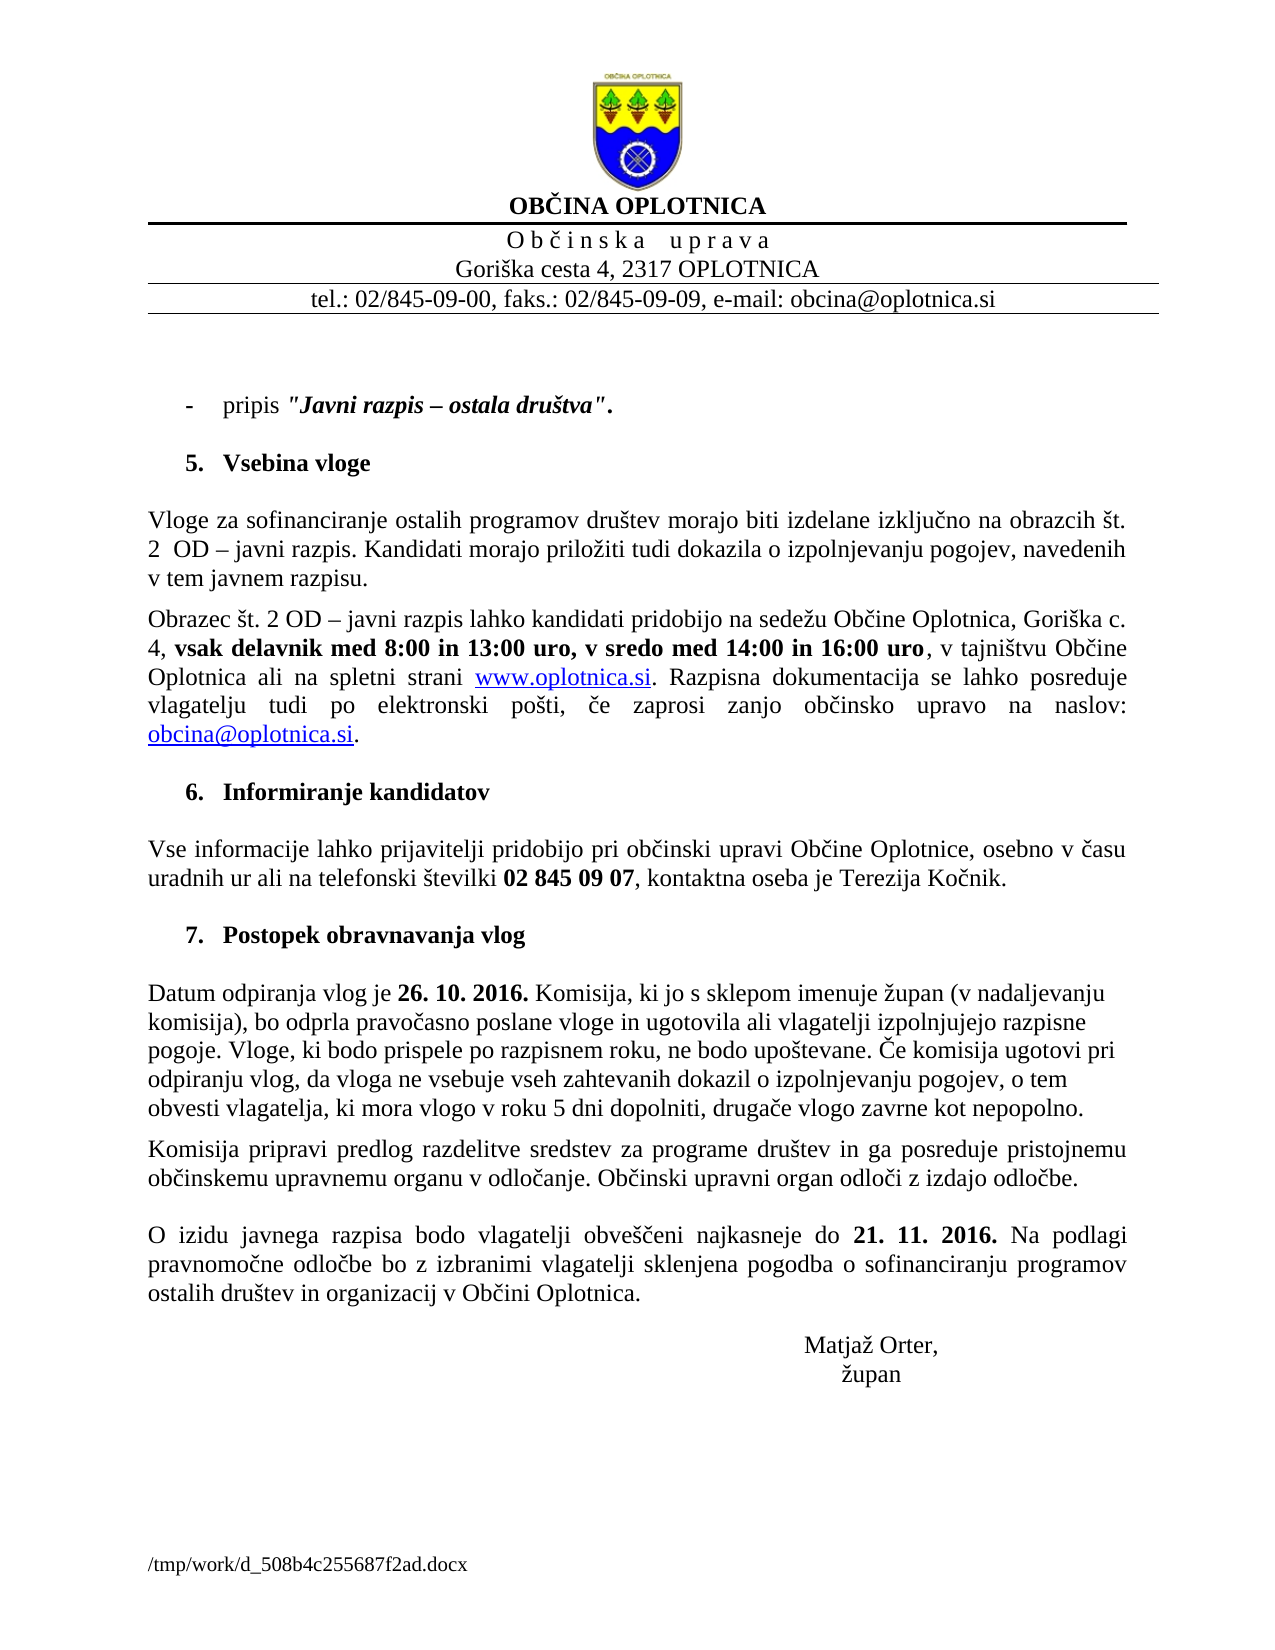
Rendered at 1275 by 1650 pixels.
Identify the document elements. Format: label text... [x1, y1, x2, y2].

subtitle župan [148, 1359, 1127, 1388]
list pripis "Javni razpis – ostala društva". [185, 390, 1127, 419]
list Postopek obravnavanja vlog [185, 920, 1127, 949]
list Vsebina vloge [185, 448, 1127, 477]
text Datum odpiranja vlog je 26. 10. 2016. Komisija, ki jo s sklepom imenuje župan (v nadaljevanju komisija), bo odprla pravočasno poslane vloge in ugotovila ali vlagatelji izpolnjujejo razpisne pogoje. Vloge, ki bodo prispele po razpisnem roku, ne bodo upoštevane. Če komisija ugotovi pri odpiranju vlog, da vloga ne vsebuje vseh zahtevanih dokazil o izpolnjevanju pogojev, o tem obvesti vlagatelja, ki mora vlogo v roku 5 dni dopolniti, drugače vlogo zavrne kot nepopolno. [148, 978, 1127, 1122]
list Informiranje kandidatov [185, 777, 1127, 805]
text Komisija pripravi predlog razdelitve sredstev za programe društev in ga posreduje pristojnemu občinskemu upravnemu organu v odločanje. Občinski upravni organ odloči z izdajo odločbe. [148, 1134, 1128, 1192]
text Obrazec št. 2 OD – javni razpis lahko kandidati pridobijo na sedežu Občine Oplotnica, Goriška c. 4, vsak delavnik med 8:00 in 13:00 uro, v sredo med 14:00 in 16:00 uro, v tajništvu Občine Oplotnica ali na spletni strani www.oplotnica.si. Razpisna dokumentacija se lahko posreduje vlagatelju tudi po elektronski pošti, če zaprosi zanjo občinsko upravo na naslov: obcina@oplotnica.si. [148, 604, 1127, 748]
picture [592, 73, 683, 192]
subtitle Matjaž Orter, [148, 1331, 1127, 1359]
text Vse informacije lahko prijavitelji pridobijo pri občinski upravi Občine Oplotnice, osebno v času uradnih ur ali na telefonski številki 02 845 09 07, kontaktna oseba je Terezija Kočnik. [148, 834, 1127, 892]
text O izidu javnega razpisa bodo vlagatelji obveščeni najkasneje do 21. 11. 2016. Na podlagi pravnomočne odločbe bo z izbranimi vlagatelji sklenjena pogodba o sofinanciranju programov ostalih društev in organizacij v Občini Oplotnica. [148, 1220, 1127, 1307]
text Vloge za sofinanciranje ostalih programov društev morajo biti izdelane izključno na obrazcih št. 2 OD – javni razpis. Kandidati morajo priložiti tudi dokazila o izpolnjevanju pogojev, navedenih v tem javnem razpisu. [148, 505, 1127, 592]
